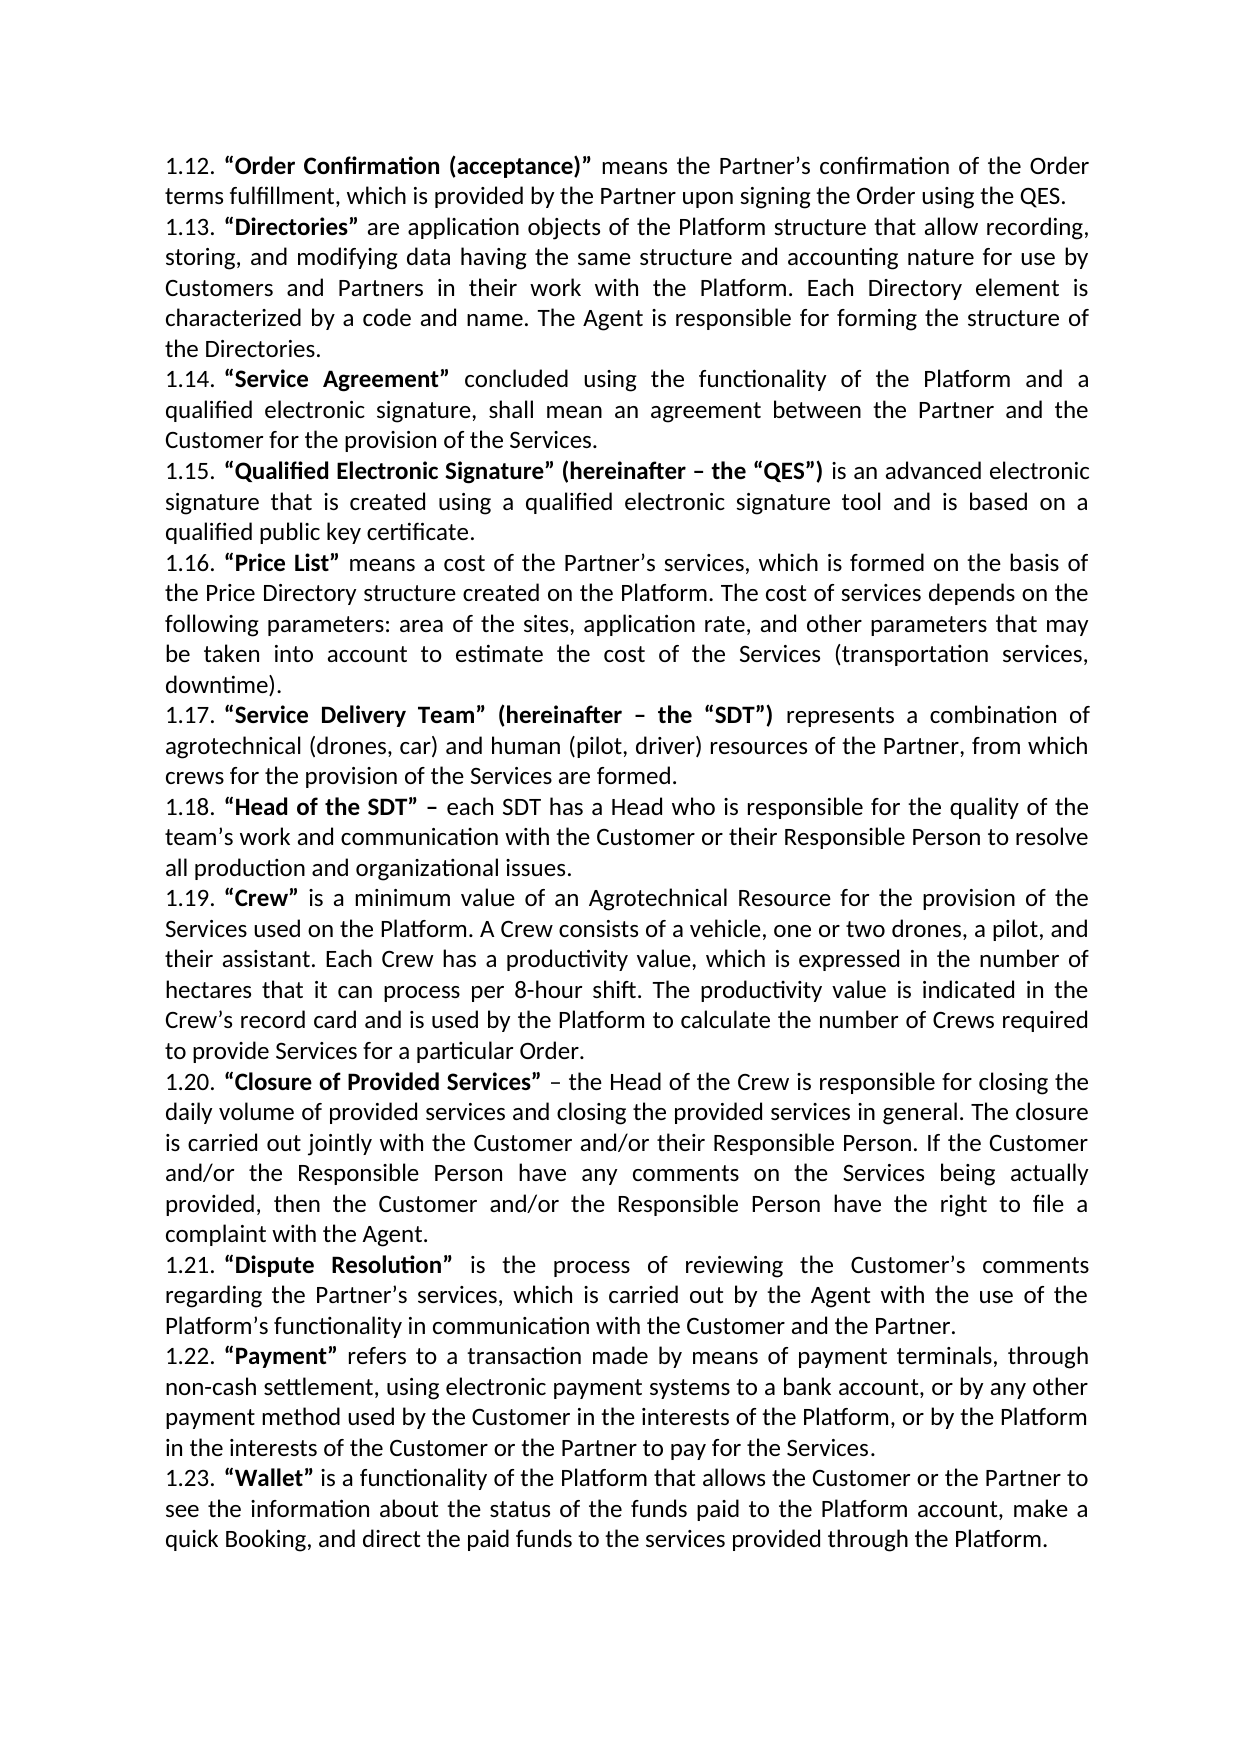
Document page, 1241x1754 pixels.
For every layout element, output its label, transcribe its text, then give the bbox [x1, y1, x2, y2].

list “Dispute Resolution” is the process of reviewing the Customer’s comments regarding the Partner’s services, which is carried out by the Agent with the use of the Platform’s functionality in communication with the Customer and the Partner. [165, 1249, 1090, 1340]
list “Service Delivery Team” (hereinafter – the “SDT”) represents a combination of agrotechnical (drones, car) and human (pilot, driver) resources of the Partner, from which crews for the provision of the Services are formed. [165, 699, 1090, 791]
list “Closure of Provided Services” – the Head of the Crew is responsible for closing the daily volume of provided services and closing the provided services in general. The closure is carried out jointly with the Customer and/or their Responsible Person. If the Customer and/or the Responsible Person have any comments on the Services being actually provided, then the Customer and/or the Responsible Person have the right to file a complaint with the Agent. [165, 1066, 1090, 1249]
list “Price List” means a cost of the Partner’s services, which is formed on the basis of the Price Directory structure created on the Platform. The cost of services depends on the following parameters: area of the sites, application rate, and other parameters that may be taken into account to estimate the cost of the Services (transportation services, downtime). [165, 547, 1090, 699]
list “Directories” are application objects of the Platform structure that allow recording, storing, and modifying data having the same structure and accounting nature for use by Customers and Partners in their work with the Platform. Each Directory element is characterized by a code and name. The Agent is responsible for forming the structure of the Directories. [165, 211, 1090, 364]
list “Order Confirmation (acceptance)” means the Partner’s confirmation of the Order terms fulfillment, which is provided by the Partner upon signing the Order using the QES. [165, 150, 1090, 211]
list “Service Agreement” concluded using the functionality of the Platform and a qualified electronic signature, shall mean an agreement between the Partner and the Customer for the provision of the Services. [165, 364, 1090, 455]
list “Wallet” is a functionality of the Platform that allows the Customer or the Partner to see the information about the status of the funds paid to the Platform account, make a quick Booking, and direct the paid funds to the services provided through the Platform. [165, 1462, 1090, 1554]
list “Head of the SDT” – each SDT has a Head who is responsible for the quality of the team’s work and communication with the Customer or their Responsible Person to resolve all production and organizational issues. [165, 791, 1090, 882]
list “Payment” refers to a transaction made by means of payment terminals, through non-cash settlement, using electronic payment systems to a bank account, or by any other payment method used by the Customer in the interests of the Platform, or by the Platform in the interests of the Customer or the Partner to pay for the Services. [165, 1340, 1090, 1462]
list “Qualified Electronic Signature” (hereinafter – the “QES”) is an advanced electronic signature that is created using a qualified electronic signature tool and is based on a qualified public key certificate. [165, 455, 1090, 547]
list “Crew” is a minimum value of an Agrotechnical Resource for the provision of the Services used on the Platform. A Crew consists of a vehicle, one or two drones, a pilot, and their assistant. Each Crew has a productivity value, which is expressed in the number of hectares that it can process per 8-hour shift. The productivity value is indicated in the Crew’s record card and is used by the Platform to calculate the number of Crews required to provide Services for a particular Order. [165, 882, 1090, 1066]
